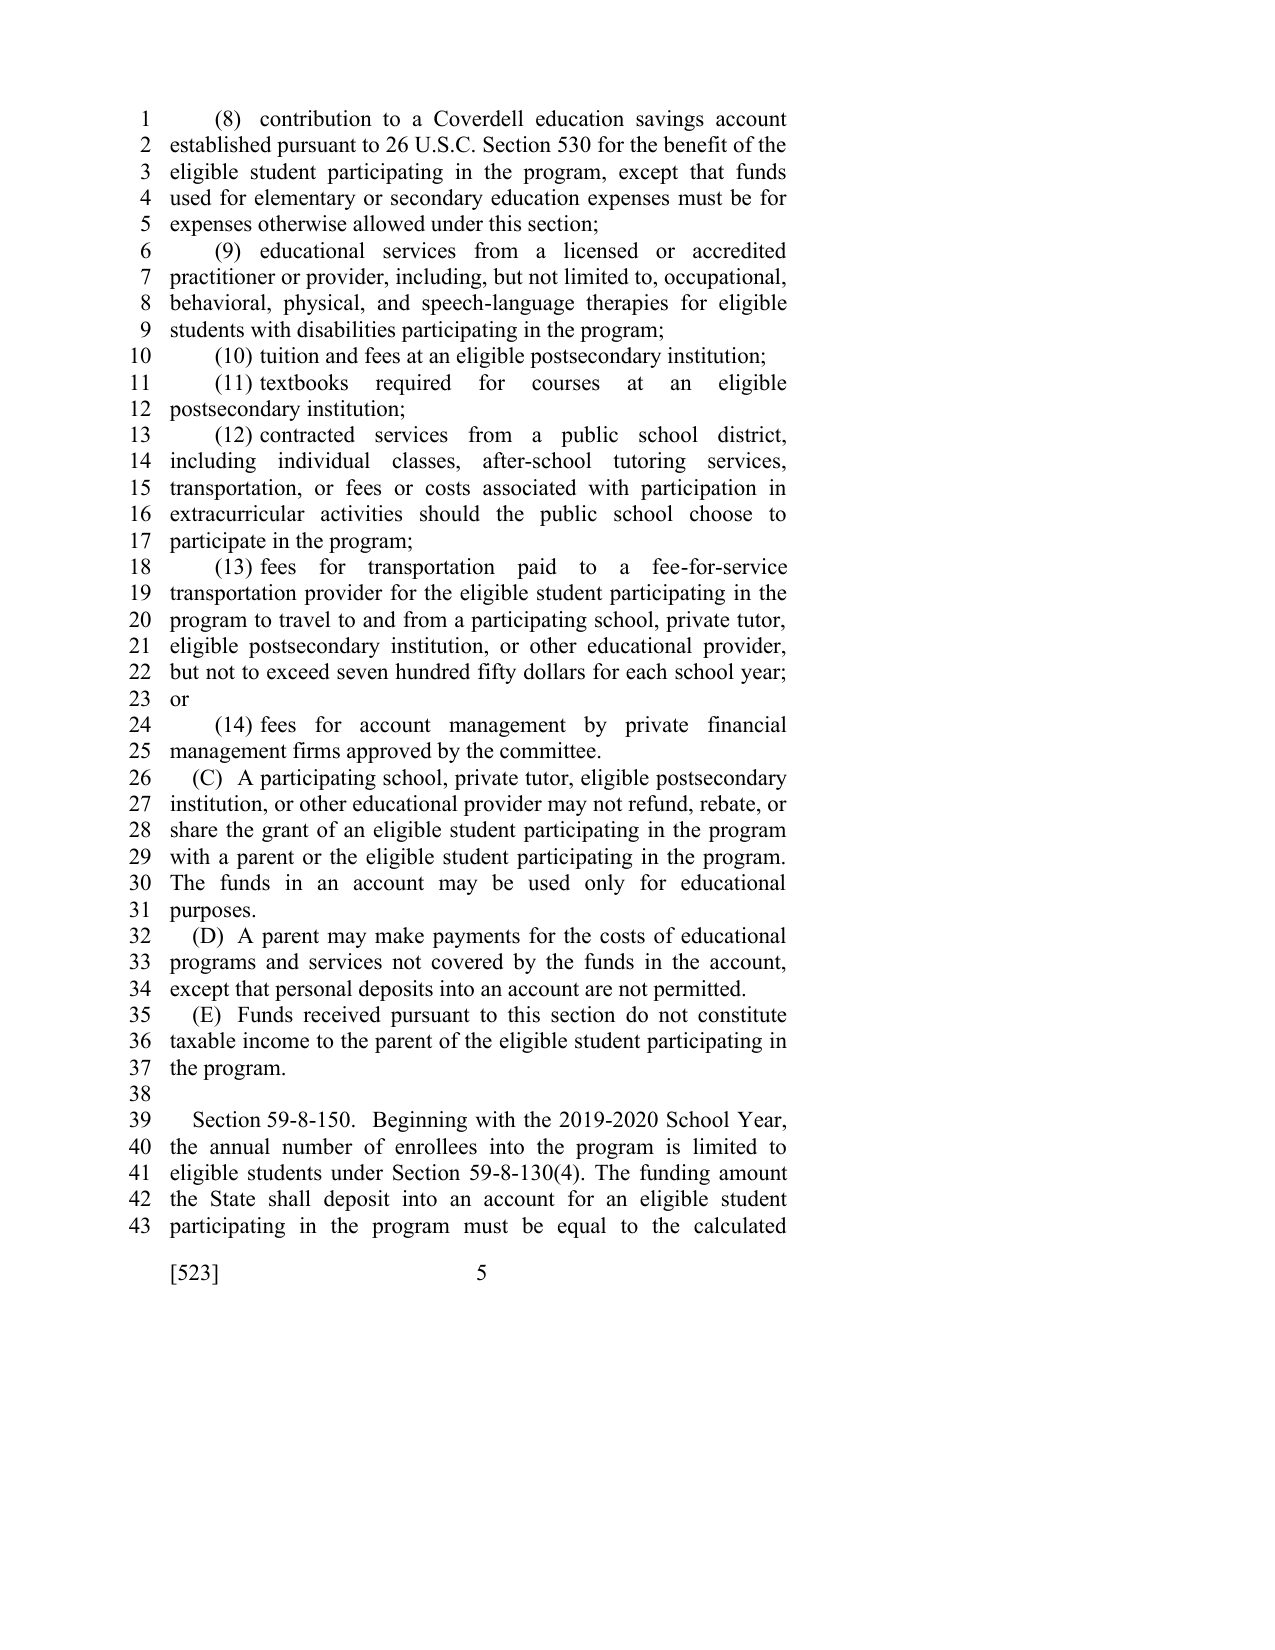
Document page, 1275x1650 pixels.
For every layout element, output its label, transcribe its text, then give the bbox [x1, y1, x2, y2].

text (13) fees for transportation paid to a fee-for-service transportation provider for the eligible student participating in the program to travel to and from a participating school, private tutor, eligible postsecondary institution, or other educational provider, but not to exceed seven hundred fifty dollars for each school year; or [169, 553, 787, 711]
text (E) Funds received pursuant to this section do not constitute taxable income to the parent of the eligible student participating in the program. [169, 1001, 787, 1080]
text (11) textbooks required for courses at an eligible postsecondary institution; [169, 368, 787, 421]
text (C) A participating school, private tutor, eligible postsecondary institution, or other educational provider may not refund, rebate, or share the grant of an eligible student participating in the program with a parent or the eligible student participating in the program. The funds in an account may be used only for educational purposes. [169, 764, 787, 922]
text (12) contracted services from a public school district, including individual classes, after-school tutoring services, transportation, or fees or costs associated with participation in extracurricular activities should the public school choose to participate in the program; [169, 421, 787, 553]
text (D) A parent may make payments for the costs of educational programs and services not covered by the funds in the account, except that personal deposits into an account are not permitted. [169, 922, 787, 1001]
text (9) educational services from a licensed or accredited practitioner or provider, including, but not limited to, occupational, behavioral, physical, and speech-language therapies for eligible students with disabilities participating in the program; [169, 237, 787, 342]
text (14) fees for account management by private financial management firms approved by the committee. [169, 711, 787, 764]
text (10) tuition and fees at an eligible postsecondary institution; [169, 342, 787, 368]
text (8) contribution to a Coverdell education savings account established pursuant to 26 U.S.C. Section 530 for the benefit of the eligible student participating in the program, except that funds used for elementary or secondary education expenses must be for expenses otherwise allowed under this section; [169, 105, 787, 237]
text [169, 1106, 787, 1238]
